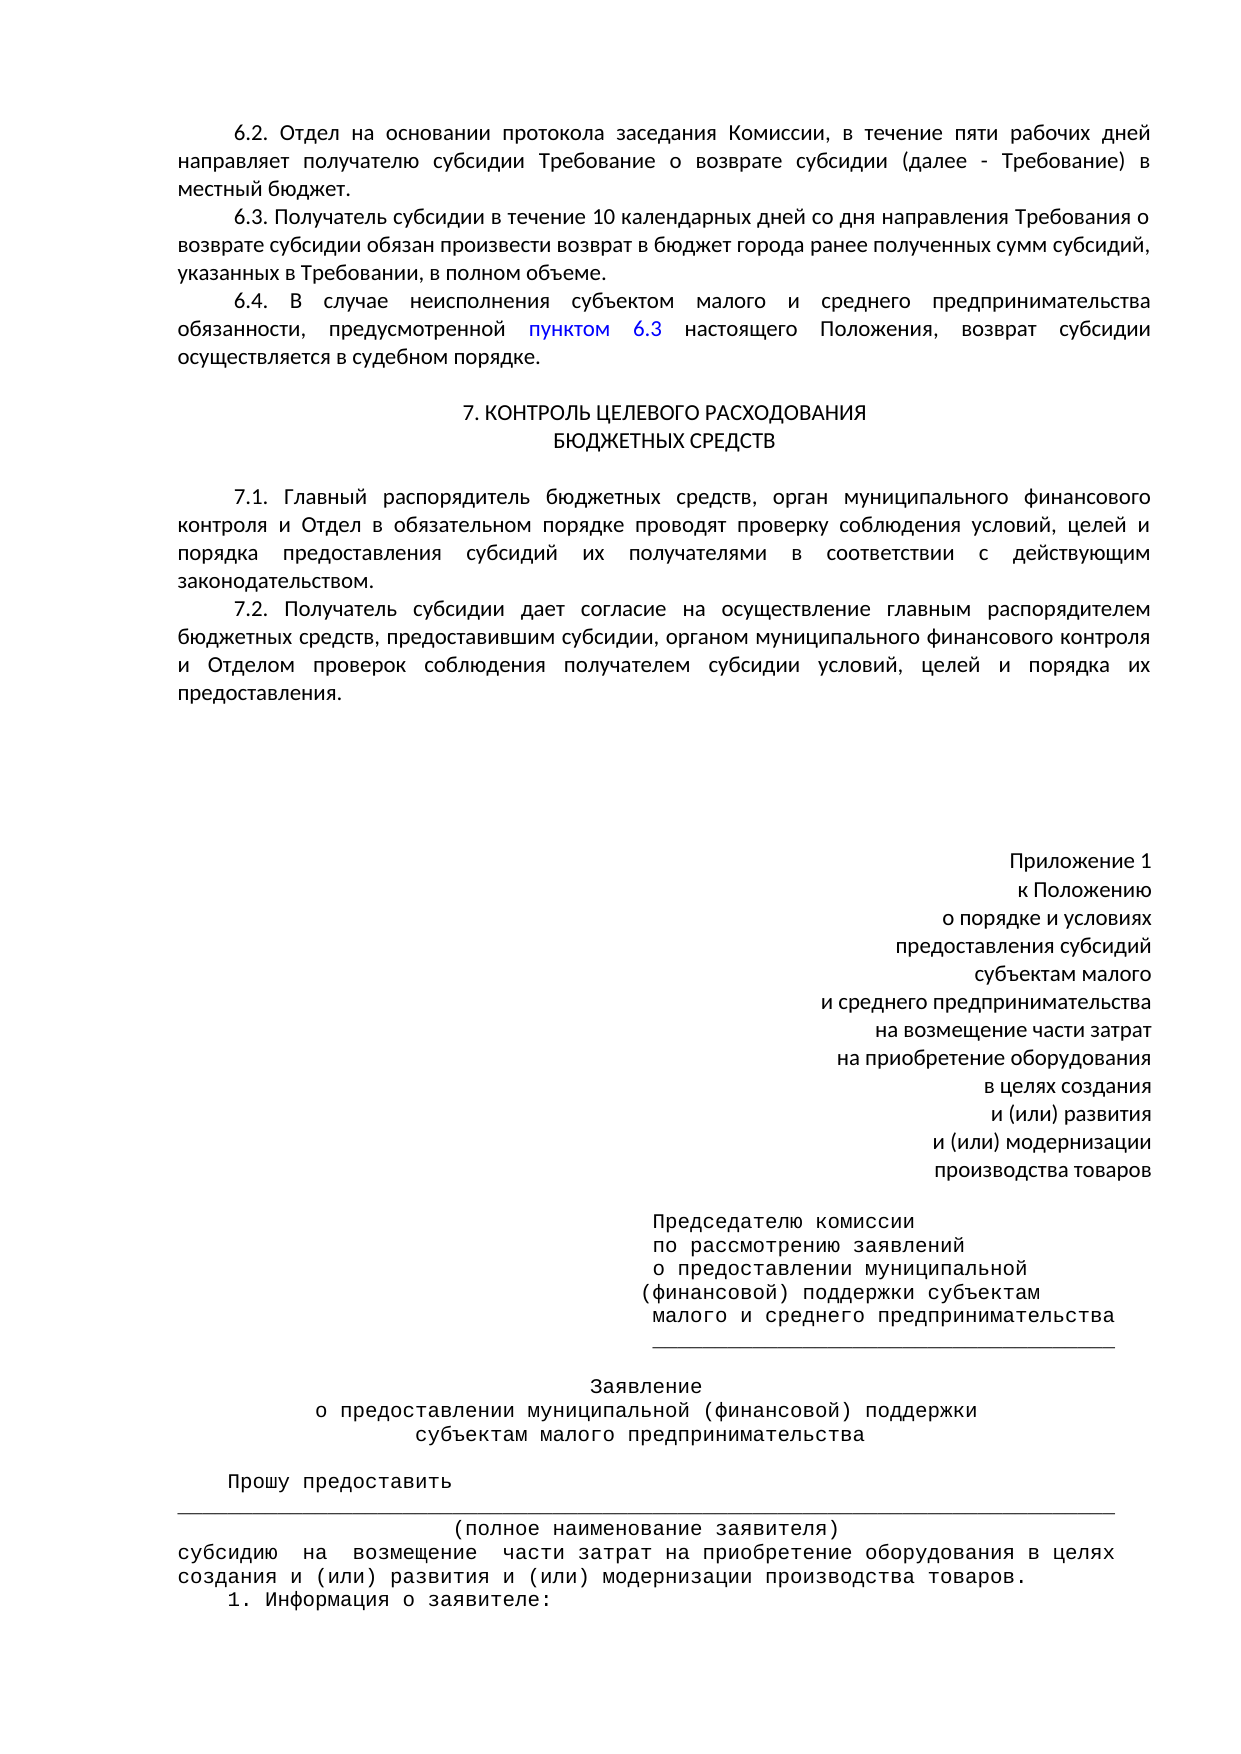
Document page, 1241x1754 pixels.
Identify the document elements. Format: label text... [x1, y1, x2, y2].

text о предоставлении муниципальной [177, 1258, 1152, 1282]
text (полное наименование заявителя) [177, 1518, 1152, 1542]
text 6.2. Отдел на основании протокола заседания Комиссии, в течение пяти рабочих дней направляет получателю субсидии Требование о возврате субсидии (далее - Требование) в местный бюджет. [177, 118, 1152, 202]
text и среднего предпринимательства [177, 987, 1152, 1015]
text в целях создания [177, 1071, 1152, 1099]
text (финансовой) поддержки субъектам [177, 1282, 1152, 1306]
text Приложение 1 [177, 847, 1152, 875]
text о предоставлении муниципальной (финансовой) поддержки [177, 1400, 1152, 1424]
text по рассмотрению заявлений [177, 1234, 1152, 1258]
text к Положению [177, 875, 1152, 903]
text создания и (или) развития и (или) модернизации производства товаров. [177, 1566, 1152, 1589]
text 6.3. Получатель субсидии в течение 10 календарных дней со дня направления Требования о возврате субсидии обязан произвести возврат в бюджет города ранее полученных сумм субсидий, указанных в Требовании, в полном объеме. [177, 202, 1152, 286]
text производства товаров [177, 1155, 1152, 1183]
text малого и среднего предпринимательства [177, 1306, 1152, 1329]
text Председателю комиссии [177, 1211, 1152, 1234]
text _____________________________________ [177, 1329, 1152, 1353]
text и (или) развития [177, 1099, 1152, 1127]
text на приобретение оборудования [177, 1043, 1152, 1071]
text на возмещение части затрат [177, 1015, 1152, 1043]
text субсидию на возмещение части затрат на приобретение оборудования в целях [177, 1542, 1152, 1566]
text 7.1. Главный распорядитель бюджетных средств, орган муниципального финансового контроля и Отдел в обязательном порядке проводят проверку соблюдения условий, целей и порядка предоставления субсидий их получателями в соответствии с действующим законодательством. [177, 482, 1152, 594]
text субъектам малого [177, 959, 1152, 987]
text субъектам малого предпринимательства [177, 1424, 1152, 1447]
text Прошу предоставить [177, 1471, 1152, 1495]
text 6.4. В случае неисполнения субъектом малого и среднего предпринимательства обязанности, предусмотренной пунктом 6.3 настоящего Положения, возврат субсидии осуществляется в судебном порядке. [177, 286, 1152, 370]
text ___________________________________________________________________________ [177, 1495, 1152, 1518]
text Заявление [177, 1376, 1152, 1400]
text 1. Информация о заявителе: [177, 1589, 1152, 1613]
text БЮДЖЕТНЫХ СРЕДСТВ [177, 426, 1152, 454]
text предоставления субсидий [177, 931, 1152, 959]
text и (или) модернизации [177, 1127, 1152, 1155]
text 7.2. Получатель субсидии дает согласие на осуществление главным распорядителем бюджетных средств, предоставившим субсидии, органом муниципального финансового контроля и Отделом проверок соблюдения получателем субсидии условий, целей и порядка их предоставления. [177, 594, 1152, 707]
text 7. КОНТРОЛЬ ЦЕЛЕВОГО РАСХОДОВАНИЯ [177, 398, 1152, 426]
text о порядке и условиях [177, 903, 1152, 931]
